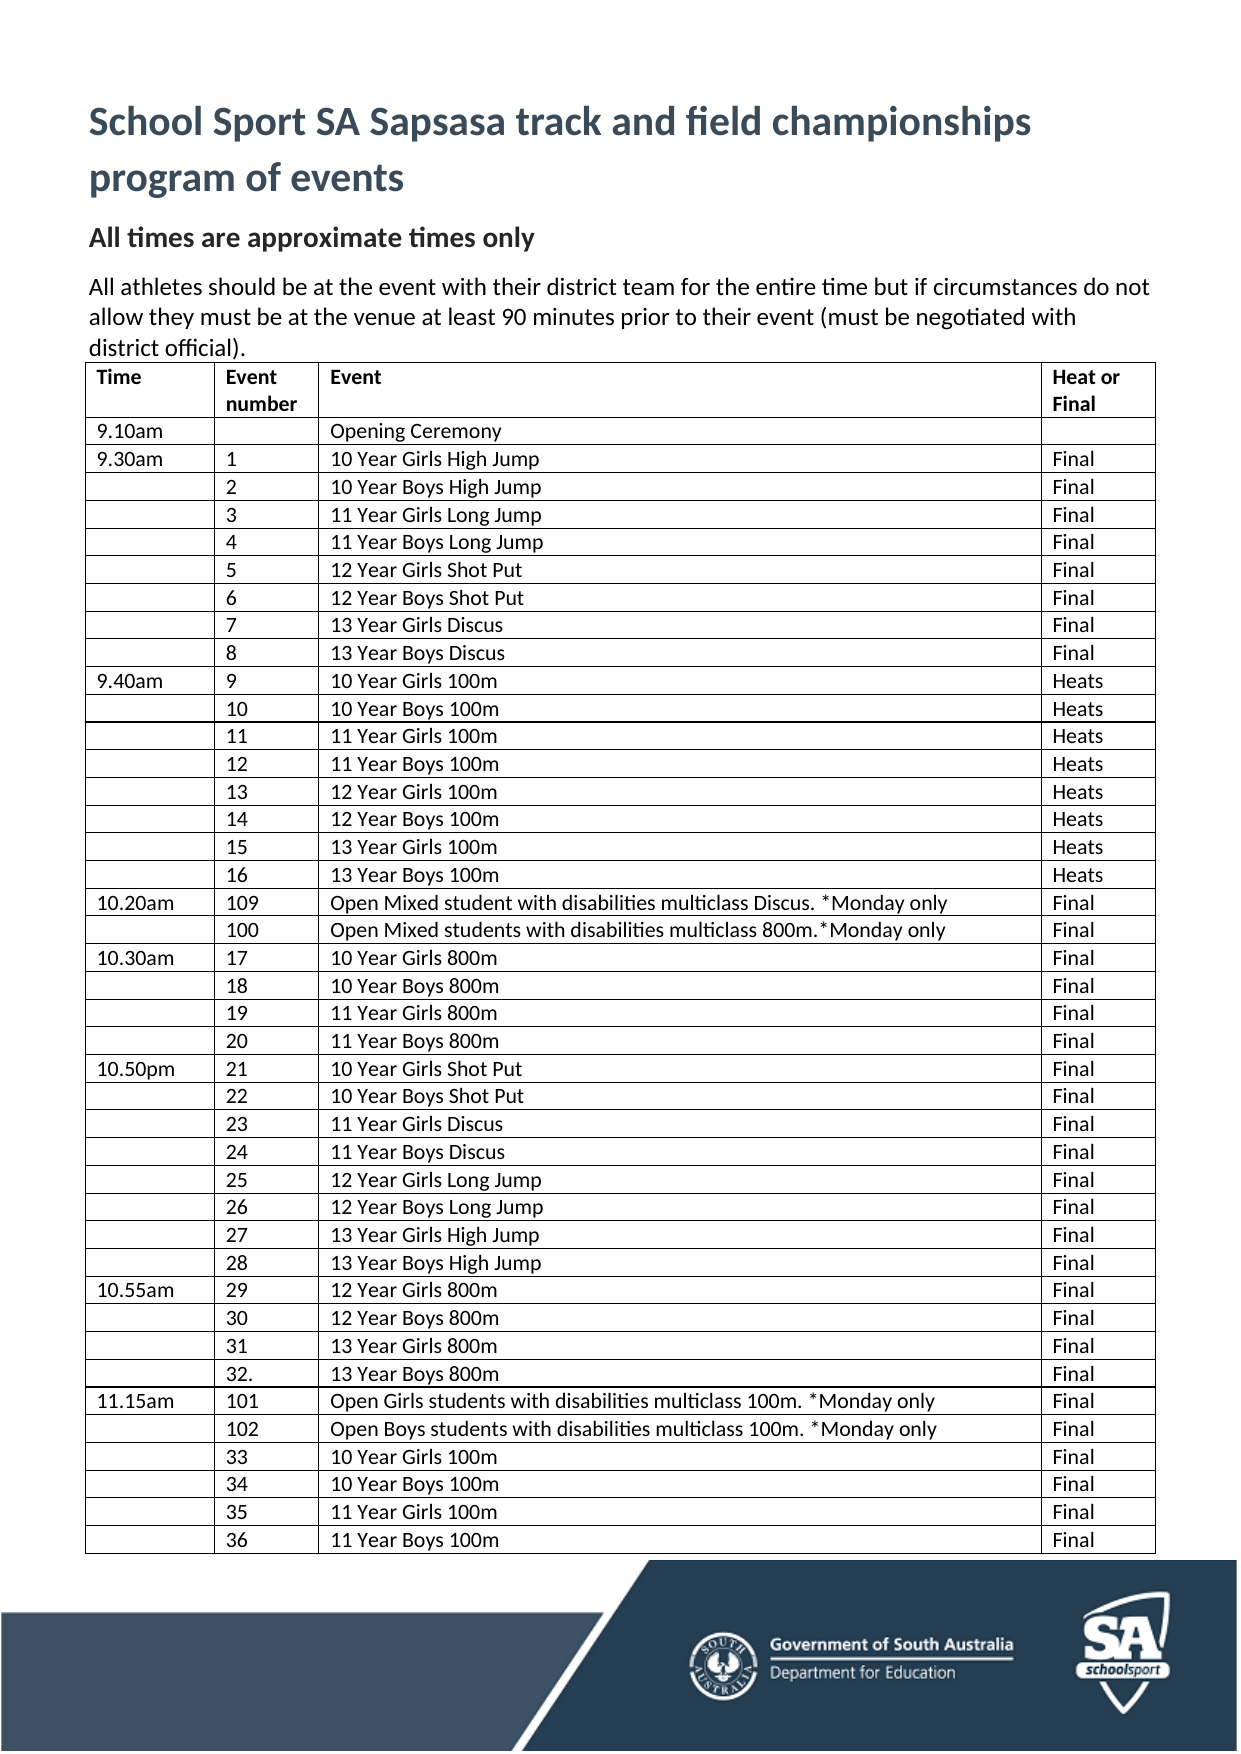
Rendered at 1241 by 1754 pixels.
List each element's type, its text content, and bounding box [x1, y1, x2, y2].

table_cell 10 Year Girls High Jump [319, 445, 1041, 472]
table_cell Final [1042, 501, 1155, 527]
table_cell 13 Year Boys 800m [319, 1360, 1041, 1386]
table_cell 28 [215, 1249, 318, 1276]
table_cell Final [1042, 1083, 1155, 1109]
table_cell 102 [215, 1415, 318, 1442]
table_cell 11 Year Girls 100m [319, 1498, 1041, 1525]
table_cell 9.40am [86, 667, 214, 694]
table_cell [86, 612, 214, 638]
table_cell [86, 1415, 214, 1442]
table_cell 33 [215, 1443, 318, 1469]
table_cell 7 [215, 612, 318, 638]
table_cell 24 [215, 1138, 318, 1165]
table_cell [86, 695, 214, 721]
table_cell 13 Year Boys High Jump [319, 1249, 1041, 1276]
table_cell 11 Year Girls Long Jump [319, 501, 1041, 527]
table_cell 18 [215, 972, 318, 998]
table_cell Final [1042, 1249, 1155, 1276]
table_header Time [86, 363, 214, 417]
table_cell [86, 750, 214, 777]
table_cell 17 [215, 944, 318, 971]
table_cell Heats [1042, 861, 1155, 888]
table_header Event number [215, 363, 318, 417]
table_cell 13 Year Girls 800m [319, 1332, 1041, 1359]
table_cell 10 Year Boys 100m [319, 695, 1041, 721]
table_cell 30 [215, 1304, 318, 1331]
table_cell Final [1042, 473, 1155, 500]
table_cell [86, 584, 214, 611]
table_cell [86, 723, 214, 749]
table_cell 10 Year Girls 800m [319, 944, 1041, 971]
table_cell 21 [215, 1055, 318, 1082]
table_cell 100 [215, 916, 318, 943]
table_cell [86, 833, 214, 860]
table_cell 34 [215, 1471, 318, 1497]
table_cell Final [1042, 944, 1155, 971]
table_cell [215, 418, 318, 444]
table_cell 15 [215, 833, 318, 860]
table_cell Final [1042, 529, 1155, 555]
table_cell Final [1042, 1138, 1155, 1165]
table_cell Final [1042, 1443, 1155, 1469]
table_cell [86, 501, 214, 527]
table_cell Final [1042, 1360, 1155, 1386]
table_cell 13 [215, 778, 318, 804]
table_cell 11 Year Girls Discus [319, 1110, 1041, 1137]
table_cell [86, 1194, 214, 1220]
table_cell Final [1042, 1277, 1155, 1303]
table_cell 10 Year Girls Shot Put [319, 1055, 1041, 1082]
table_cell Final [1042, 1388, 1155, 1414]
table_cell Final [1042, 1000, 1155, 1026]
table_cell [86, 1360, 214, 1386]
table_cell 10 Year Girls 100m [319, 667, 1041, 694]
table_cell [86, 806, 214, 832]
table_cell 10 Year Boys High Jump [319, 473, 1041, 500]
table_cell Final [1042, 1194, 1155, 1220]
table_cell 109 [215, 889, 318, 915]
table_cell 25 [215, 1166, 318, 1192]
table_cell Heats [1042, 750, 1155, 777]
table_cell 6 [215, 584, 318, 611]
table_cell 9.10am [86, 418, 214, 444]
table_cell 8 [215, 639, 318, 666]
table_cell 13 Year Girls Discus [319, 612, 1041, 638]
table_cell 27 [215, 1221, 318, 1248]
table_cell [86, 529, 214, 555]
table_cell 10 Year Boys 800m [319, 972, 1041, 998]
table_cell 10.20am [86, 889, 214, 915]
table_cell 12 Year Girls 100m [319, 778, 1041, 804]
table_cell 2 [215, 473, 318, 500]
table_cell Heats [1042, 667, 1155, 694]
table_cell 3 [215, 501, 318, 527]
table_cell Heats [1042, 695, 1155, 721]
table_cell 11 Year Boys 800m [319, 1027, 1041, 1054]
table_cell Final [1042, 445, 1155, 472]
table_cell Final [1042, 1332, 1155, 1359]
table_cell Final [1042, 1055, 1155, 1082]
table_cell [86, 861, 214, 888]
table_cell 9 [215, 667, 318, 694]
table_cell Final [1042, 639, 1155, 666]
table_cell 20 [215, 1027, 318, 1054]
table_cell [86, 1138, 214, 1165]
table_cell Final [1042, 1110, 1155, 1137]
table_cell 10.55am [86, 1277, 214, 1303]
table_cell Open Boys students with disabilities multiclass 100m. *Monday only [319, 1415, 1041, 1442]
table_cell [86, 1166, 214, 1192]
table_cell 12 Year Girls Long Jump [319, 1166, 1041, 1192]
table_cell 10.50pm [86, 1055, 214, 1082]
table_cell Open Mixed students with disabilities multiclass 800m.*Monday only [319, 916, 1041, 943]
subtitle All times are approximate times only [89, 219, 1152, 255]
table_cell 11 Year Boys Long Jump [319, 529, 1041, 555]
table_cell Final [1042, 584, 1155, 611]
table_cell 11 Year Girls 800m [319, 1000, 1041, 1026]
table_cell Final [1042, 1166, 1155, 1192]
table_cell Final [1042, 972, 1155, 998]
table_cell [86, 1498, 214, 1525]
table_cell 32. [215, 1360, 318, 1386]
table_cell [86, 1471, 214, 1497]
table_cell [86, 1443, 214, 1469]
table_cell [86, 1249, 214, 1276]
table_cell Heats [1042, 778, 1155, 804]
table_cell Open Girls students with disabilities multiclass 100m. *Monday only [319, 1388, 1041, 1414]
table_cell Final [1042, 916, 1155, 943]
table_cell 10 Year Girls 100m [319, 1443, 1041, 1469]
table_cell [86, 1083, 214, 1109]
table_cell 12 Year Girls 800m [319, 1277, 1041, 1303]
table_cell 31 [215, 1332, 318, 1359]
table_cell [86, 639, 214, 666]
table_cell Final [1042, 1221, 1155, 1248]
table_cell Open Mixed student with disabilities multiclass Discus. *Monday only [319, 889, 1041, 915]
table_cell [86, 1526, 214, 1553]
table_cell 12 Year Boys 100m [319, 806, 1041, 832]
table_cell Final [1042, 1415, 1155, 1442]
table_cell Final [1042, 556, 1155, 583]
table_cell 1 [215, 445, 318, 472]
text All athletes should be at the event with their district team for the entire time but if circumstances do not allow they must be at the venue at least 90 minutes prior to their event (must be negotiated with district official). [89, 271, 1152, 362]
table_cell [86, 1221, 214, 1248]
table_cell Opening Ceremony [319, 418, 1041, 444]
table_cell Final [1042, 1027, 1155, 1054]
table_cell 101 [215, 1388, 318, 1414]
table_cell 10 Year Boys 100m [319, 1471, 1041, 1497]
table_cell Final [1042, 1498, 1155, 1525]
table_cell 11.15am [86, 1388, 214, 1414]
table_cell [86, 1027, 214, 1054]
table_cell 11 Year Boys 100m [319, 1526, 1041, 1553]
table_cell 12 Year Boys Shot Put [319, 584, 1041, 611]
table_cell 11 Year Boys 100m [319, 750, 1041, 777]
table_cell 36 [215, 1526, 318, 1553]
table_cell 12 Year Boys 800m [319, 1304, 1041, 1331]
table_cell [86, 1000, 214, 1026]
table_cell [86, 556, 214, 583]
table_cell 13 Year Boys 100m [319, 861, 1041, 888]
table_cell 29 [215, 1277, 318, 1303]
table_cell 11 Year Girls 100m [319, 723, 1041, 749]
table_cell 10 [215, 695, 318, 721]
table_cell 14 [215, 806, 318, 832]
table_cell Final [1042, 1526, 1155, 1553]
table_header Heat or Final [1042, 363, 1155, 417]
table_cell 12 Year Boys Long Jump [319, 1194, 1041, 1220]
table_cell Final [1042, 889, 1155, 915]
table_cell Heats [1042, 806, 1155, 832]
table_cell [86, 1332, 214, 1359]
table_cell 11 Year Boys Discus [319, 1138, 1041, 1165]
table_cell 10 Year Boys Shot Put [319, 1083, 1041, 1109]
table_cell Final [1042, 1304, 1155, 1331]
table_cell 12 [215, 750, 318, 777]
table_cell [86, 473, 214, 500]
table_cell 12 Year Girls Shot Put [319, 556, 1041, 583]
table_header Event [319, 363, 1041, 417]
table_cell [86, 972, 214, 998]
table_cell [86, 916, 214, 943]
table_cell 13 Year Boys Discus [319, 639, 1041, 666]
table_cell [86, 778, 214, 804]
table_cell 10.30am [86, 944, 214, 971]
table_cell 22 [215, 1083, 318, 1109]
table_cell [86, 1110, 214, 1137]
table_cell 16 [215, 861, 318, 888]
table_cell Heats [1042, 833, 1155, 860]
table_cell Heats [1042, 723, 1155, 749]
table_cell 5 [215, 556, 318, 583]
table_cell [1042, 418, 1155, 444]
table_cell 35 [215, 1498, 318, 1525]
table_cell 11 [215, 723, 318, 749]
table_cell 9.30am [86, 445, 214, 472]
table_cell [86, 1304, 214, 1331]
subtitle School Sport SA Sapsasa track and field championships program of events [89, 95, 1152, 202]
table_cell Final [1042, 1471, 1155, 1497]
table_cell 13 Year Girls High Jump [319, 1221, 1041, 1248]
table_cell 26 [215, 1194, 318, 1220]
table_cell 4 [215, 529, 318, 555]
table_cell Final [1042, 612, 1155, 638]
table_cell 19 [215, 1000, 318, 1026]
table_cell 23 [215, 1110, 318, 1137]
table_cell 13 Year Girls 100m [319, 833, 1041, 860]
